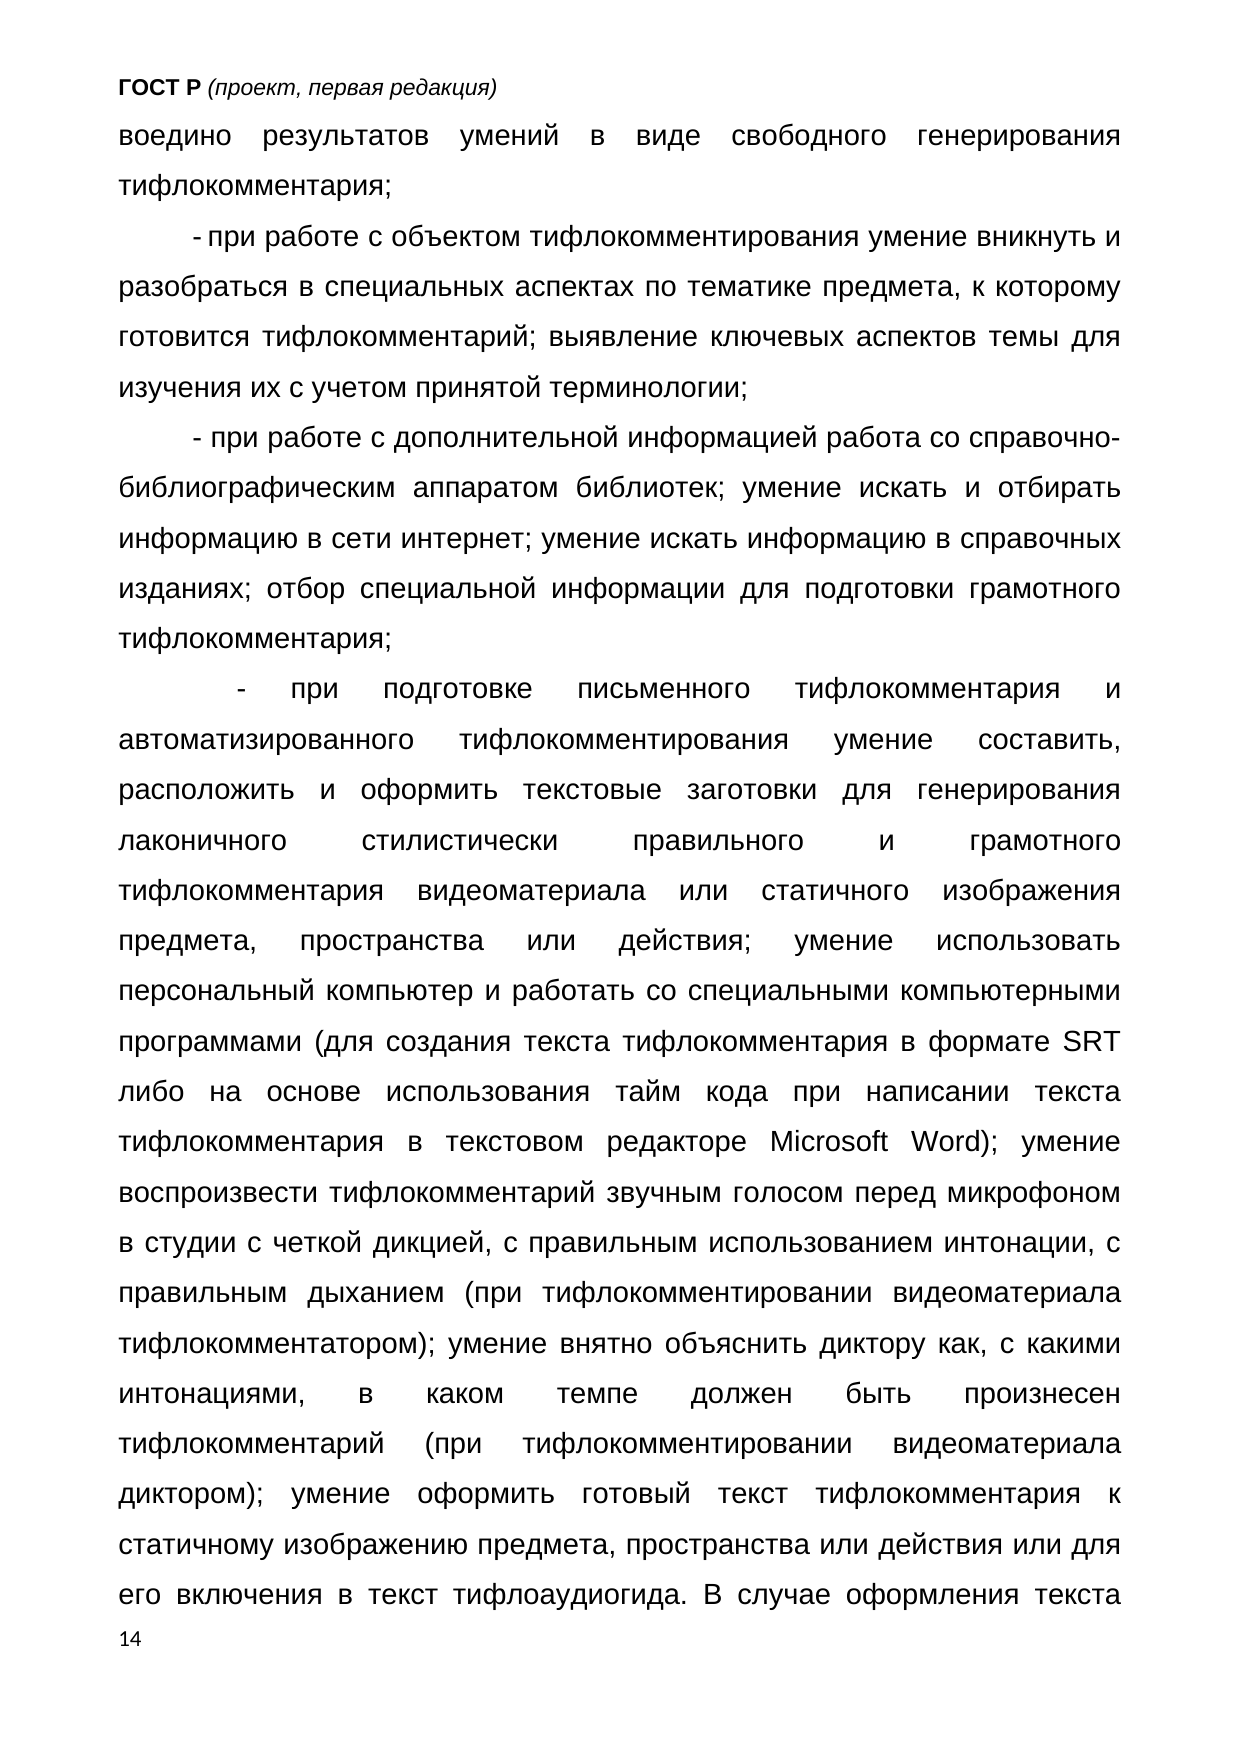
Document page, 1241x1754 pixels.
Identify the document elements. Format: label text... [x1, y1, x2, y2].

text - при работе с объектом тифлокомментирования умение вникнуть и разобраться в специальных аспектах по тематике предмета, к которому готовится тифлокомментарий; выявление ключевых аспектов темы для изучения их с учетом принятой терминологии; [118, 219, 1122, 403]
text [118, 672, 1122, 1611]
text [118, 118, 1122, 202]
text - при работе с дополнительной информацией работа со справочно-библиографическим аппаратом библиотек; умение искать и отбирать информацию в сети интернет; умение искать информацию в справочных изданиях; отбор специальной информации для подготовки грамотного тифлокомментария; [118, 420, 1122, 655]
